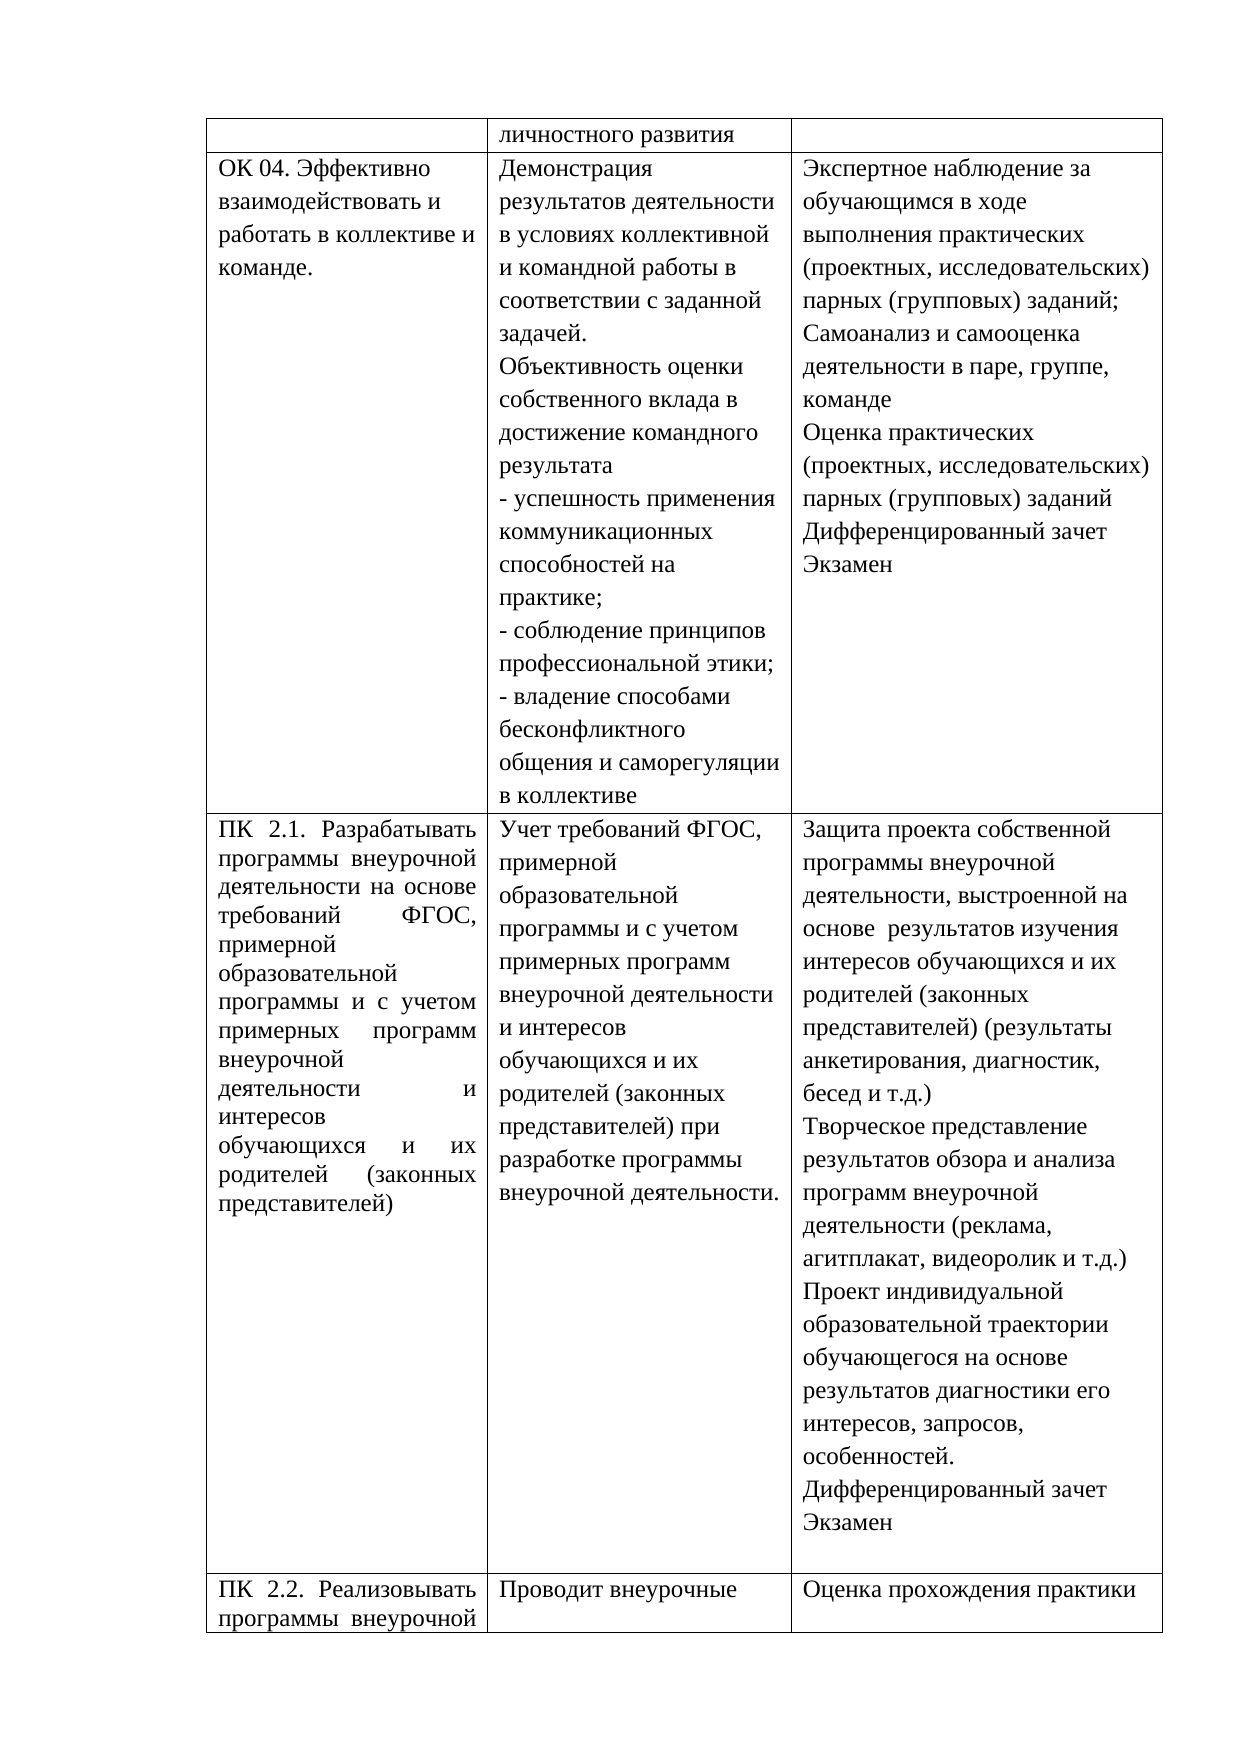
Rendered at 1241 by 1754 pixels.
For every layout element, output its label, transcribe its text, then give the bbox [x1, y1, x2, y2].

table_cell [488, 119, 791, 152]
table_cell Учет требований ФГОС, примерной образовательной программы и с учетом примерных программ внеурочной деятельности и интересов обучающихся и их родителей (законных представителей) при разработке программы внеурочной деятельности. [488, 814, 791, 1573]
table_cell ОК 04. Эффективно взаимодействовать и работать в коллективе и команде. [207, 153, 487, 813]
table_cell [207, 1574, 487, 1632]
table_cell Экспертное наблюдение за обучающимся в ходе выполнения практических (проектных, исследовательских) парных (групповых) заданий; Самоанализ и самооценка деятельности в паре, группе, команде Оценка практических (проектных, исследовательских) парных (групповых) заданий Дифференцированный зачет Экзамен [792, 153, 1162, 813]
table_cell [792, 1574, 1162, 1632]
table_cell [488, 1574, 791, 1632]
table_cell Демонстрация результатов деятельности в условиях коллективной и командной работы в соответствии с заданной задачей. Объективность оценки собственного вклада в достижение командного результата - успешность применения коммуникационных способностей на практике; - соблюдение принципов профессиональной этики; - владение способами бесконфликтного общения и саморегуляции в коллективе [488, 153, 791, 813]
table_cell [792, 119, 1162, 152]
table_cell Защита проекта собственной программы внеурочной деятельности, выстроенной на основе результатов изучения интересов обучающихся и их родителей (законных представителей) (результаты анкетирования, диагностик, бесед и т.д.) Творческое представление результатов обзора и анализа программ внеурочной деятельности (реклама, агитплакат, видеоролик и т.д.) Проект индивидуальной образовательной траектории обучающегося на основе результатов диагностики его интересов, запросов, особенностей. Дифференцированный зачет Экзамен [792, 814, 1162, 1573]
table_cell ПК 2.1. Разрабатывать программы внеурочной деятельности на основе требований ФГОС, примерной образовательной программы и с учетом примерных программ внеурочной деятельности и интересов обучающихся и их родителей (законных представителей) [207, 814, 487, 1573]
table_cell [207, 119, 487, 152]
